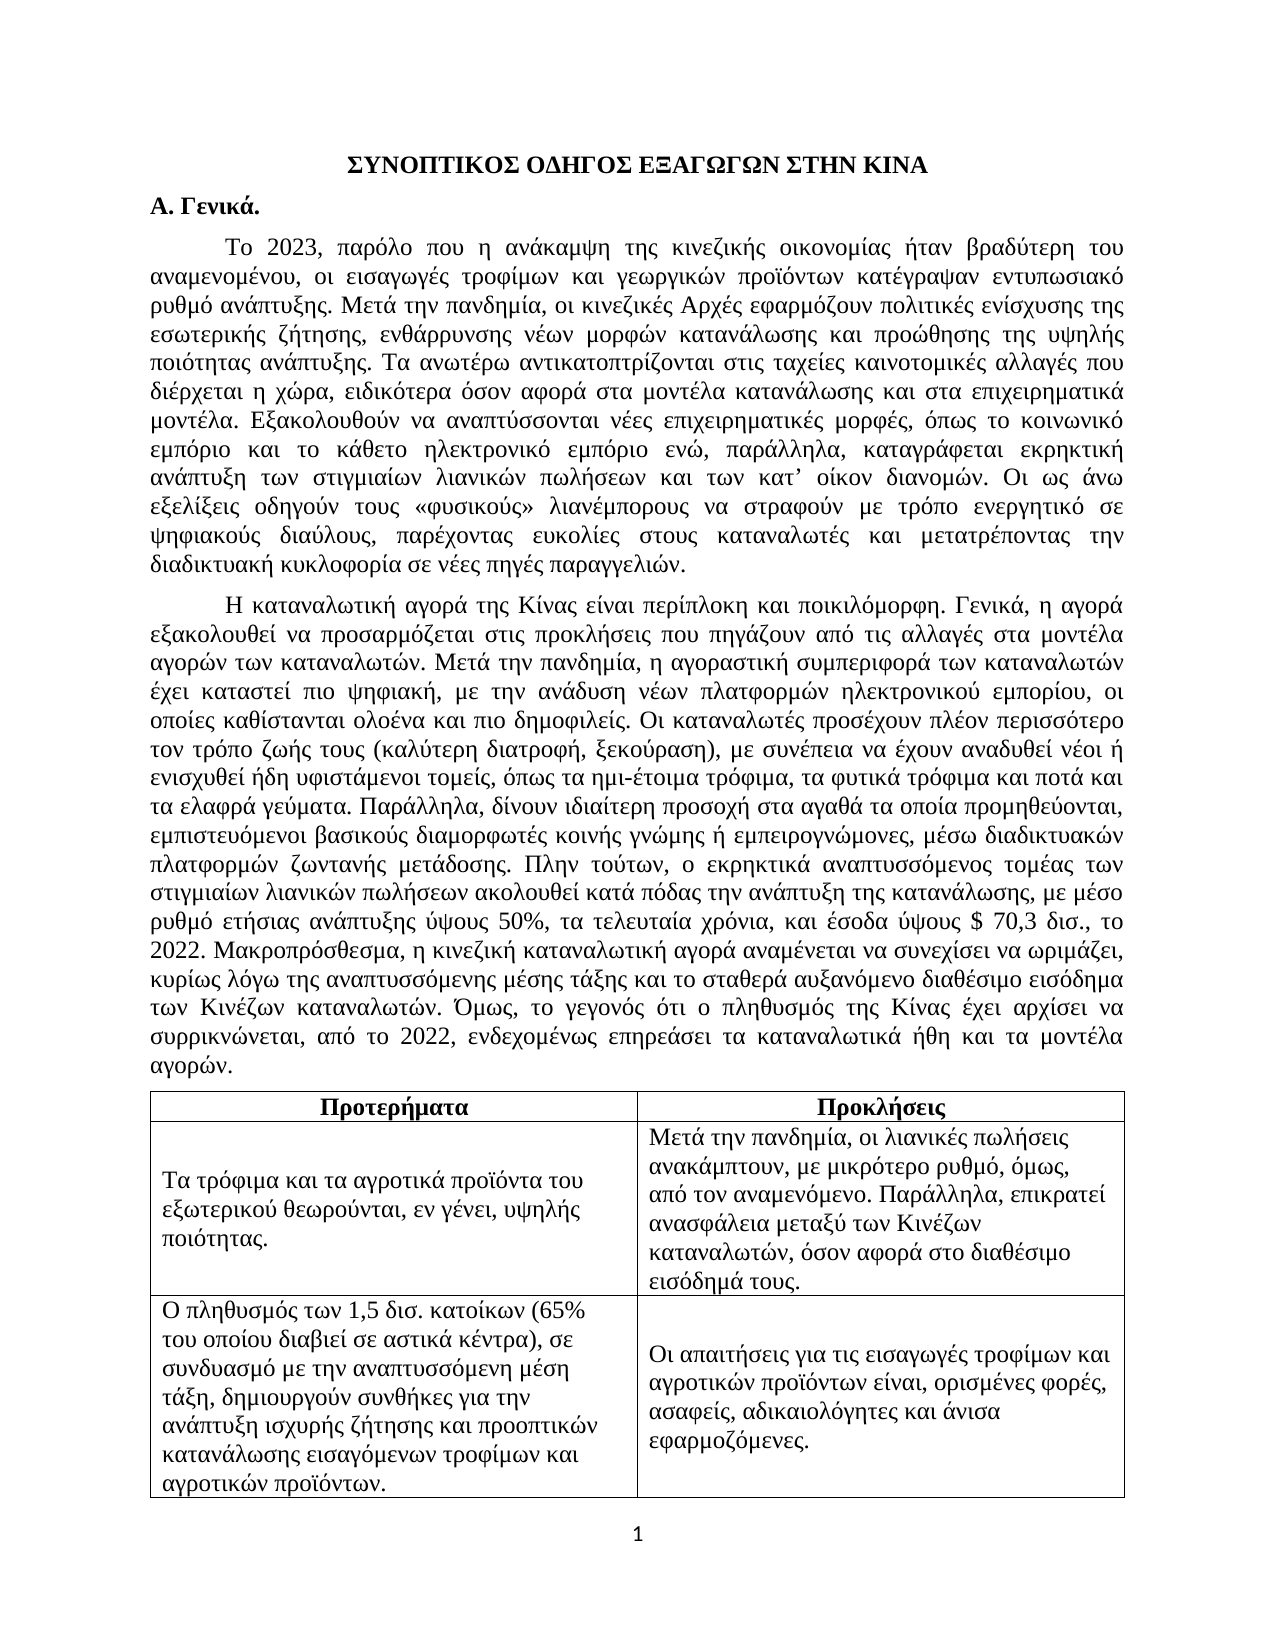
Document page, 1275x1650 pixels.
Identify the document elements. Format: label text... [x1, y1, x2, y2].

text ΣΥΝΟΠΤΙΚΟΣ ΟΔΗΓΟΣ ΕΞΑΓΩΓΩΝ ΣΤΗΝ ΚΙΝΑ [150, 150, 1125, 179]
text Α. Γενικά. [150, 191, 1125, 220]
text Το 2023, παρόλο που η ανάκαμψη της κινεζικής οικονομίας ήταν βραδύτερη του αναμενομένου, οι εισαγωγές τροφίμων και γεωργικών προϊόντων κατέγραψαν εντυπωσιακό ρυθμό ανάπτυξης. Μετά την πανδημία, οι κινεζικές Αρχές εφαρμόζουν πολιτικές ενίσχυσης της εσωτερικής ζήτησης, ενθάρρυνσης νέων μορφών κατανάλωσης και προώθησης της υψηλής ποιότητας ανάπτυξης. Τα ανωτέρω αντικατοπτρίζονται στις ταχείες καινοτομικές αλλαγές που διέρχεται η χώρα, ειδικότερα όσον αφορά στα μοντέλα κατανάλωσης και στα επιχειρηματικά μοντέλα. Εξακολουθούν να αναπτύσσονται νέες επιχειρηματικές μορφές, όπως το κοινωνικό εμπόριο και το κάθετο ηλεκτρονικό εμπόριο ενώ, παράλληλα, καταγράφεται εκρηκτική ανάπτυξη των στιγμιαίων λιανικών πωλήσεων και των κατ’ οίκον διανομών. Οι ως άνω εξελίξεις οδηγούν τους «φυσικούς» λιανέμπορους να στραφούν με τρόπο ενεργητικό σε ψηφιακούς διαύλους, παρέχοντας ευκολίες στους καταναλωτές και μετατρέποντας την διαδικτυακή κυκλοφορία σε νέες πηγές παραγγελιών. [150, 232, 1125, 577]
table_cell Ο πληθυσμός των 1,5 δισ. κατοίκων (65% του οποίου διαβιεί σε αστικά κέντρα), σε συνδυασμό με την αναπτυσσόμενη μέση τάξη, δημιουργούν συνθήκες για την ανάπτυξη ισχυρής ζήτησης και προοπτικών κατανάλωσης εισαγόμενων τροφίμων και αγροτικών προϊόντων. [151, 1296, 637, 1497]
table_header Προκλήσεις [638, 1092, 1124, 1121]
text Η καταναλωτική αγορά της Κίνας είναι περίπλοκη και ποικιλόμορφη. Γενικά, η αγορά εξακολουθεί να προσαρμόζεται στις προκλήσεις που πηγάζουν από τις αλλαγές στα μοντέλα αγορών των καταναλωτών. Μετά την πανδημία, η αγοραστική συμπεριφορά των καταναλωτών έχει καταστεί πιο ψηφιακή, με την ανάδυση νέων πλατφορμών ηλεκτρονικού εμπορίου, οι οποίες καθίστανται ολοένα και πιο δημοφιλείς. Οι καταναλωτές προσέχουν πλέον περισσότερο τον τρόπο ζωής τους (καλύτερη διατροφή, ξεκούραση), με συνέπεια να έχουν αναδυθεί νέοι ή ενισχυθεί ήδη υφιστάμενοι τομείς, όπως τα ημι-έτοιμα τρόφιμα, τα φυτικά τρόφιμα και ποτά και τα ελαφρά γεύματα. Παράλληλα, δίνουν ιδιαίτερη προσοχή στα αγαθά τα οποία προμηθεύονται, εμπιστευόμενοι βασικούς διαμορφωτές κοινής γνώμης ή εμπειρογνώμονες, μέσω διαδικτυακών πλατφορμών ζωντανής μετάδοσης. Πλην τούτων, ο εκρηκτικά αναπτυσσόμενος τομέας των στιγμιαίων λιανικών πωλήσεων ακολουθεί κατά πόδας την ανάπτυξη της κατανάλωσης, με μέσο ρυθμό ετήσιας ανάπτυξης ύψους 50%, τα τελευταία χρόνια, και έσοδα ύψους $ 70,3 δισ., το 2022. Μακροπρόσθεσμα, η κινεζική καταναλωτική αγορά αναμένεται να συνεχίσει να ωριμάζει, κυρίως λόγω της αναπτυσσόμενης μέσης τάξης και το σταθερά αυξανόμενο διαθέσιμο εισόδημα των Κινέζων καταναλωτών. Όμως, το γεγονός ότι ο πληθυσμός της Κίνας έχει αρχίσει να συρρικνώνεται, από το 2022, ενδεχομένως επηρεάσει τα καταναλωτικά ήθη και τα μοντέλα αγορών. [150, 590, 1125, 1079]
table_header Προτερήματα [151, 1092, 637, 1121]
table_cell Μετά την πανδημία, οι λιανικές πωλήσεις ανακάμπτουν, με μικρότερο ρυθμό, όμως, από τον αναμενόμενο. Παράλληλα, επικρατεί ανασφάλεια μεταξύ των Κινέζων καταναλωτών, όσον αφορά στο διαθέσιμο εισόδημά τους. [638, 1122, 1124, 1294]
table_cell Τα τρόφιμα και τα αγροτικά προϊόντα του εξωτερικού θεωρούνται, εν γένει, υψηλής ποιότητας. [151, 1122, 637, 1294]
table_cell Οι απαιτήσεις για τις εισαγωγές τροφίμων και αγροτικών προϊόντων είναι, ορισμένες φορές, ασαφείς, αδικαιολόγητες και άνισα εφαρμοζόμενες. [638, 1296, 1124, 1497]
